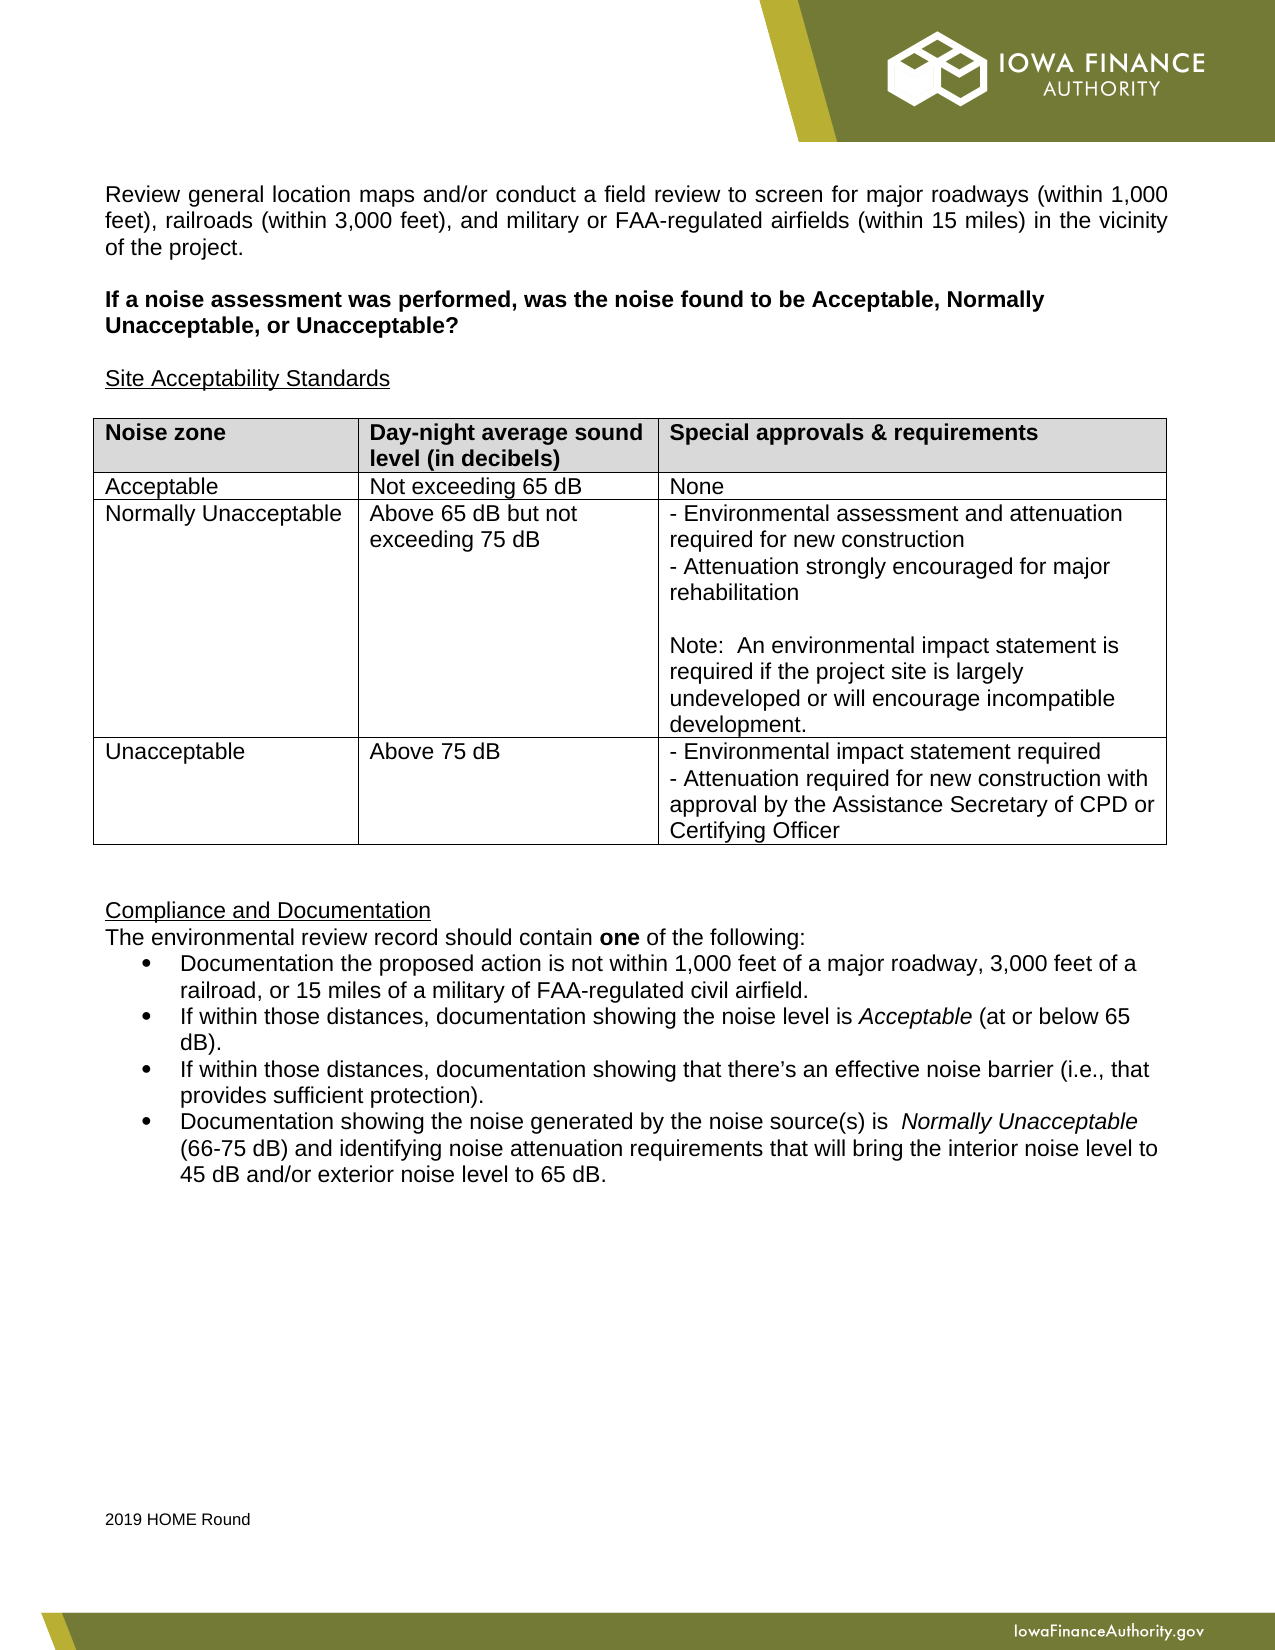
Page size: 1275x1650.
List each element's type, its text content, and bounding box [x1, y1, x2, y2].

table_header Special approvals & requirements [659, 419, 1166, 472]
table_cell Above 65 dB but not exceeding 75 dB [359, 500, 658, 737]
table_cell Above 75 dB [359, 738, 658, 844]
text The environmental review record should contain one of the following: [105, 924, 1170, 950]
table_cell Normally Unacceptable [94, 500, 358, 737]
list If within those distances, documentation showing the noise level is Acceptable (at or below 65 dB). [142, 1003, 1170, 1056]
table_cell Acceptable [94, 473, 358, 499]
table_cell - Environmental impact statement required - Attenuation required for new construction with approval by the Assistance Secretary of CPD or Certifying Officer [659, 738, 1166, 844]
text Compliance and Documentation [105, 897, 1170, 924]
table_header Day-night average sound level (in decibels) [359, 419, 658, 472]
table_cell Unacceptable [94, 738, 358, 844]
table_header Noise zone [94, 419, 358, 472]
table_cell Not exceeding 65 dB [359, 473, 658, 499]
list Documentation the proposed action is not within 1,000 feet of a major roadway, 3,000 feet of a railroad, or 15 miles of a military of FAA-regulated civil airfield. [142, 950, 1170, 1003]
picture [3, 0, 1275, 1650]
text Site Acceptability Standards [105, 365, 1170, 392]
text If a noise assessment was performed, was the noise found to be Acceptable, Normally Unacceptable, or Unacceptable? [105, 286, 1170, 339]
text Review general location maps and/or conduct a field review to screen for major roadways (within 1,000 feet), railroads (within 3,000 feet), and military or FAA-regulated airfields (within 15 miles) in the vicinity of the project. [105, 181, 1170, 260]
table_cell None [659, 473, 1166, 499]
list Documentation showing the noise generated by the noise source(s) is Normally Unacceptable (66-75 dB) and identifying noise attenuation requirements that will bring the interior noise level to 45 dB and/or exterior noise level to 65 dB. [142, 1108, 1170, 1187]
table_cell - Environmental assessment and attenuation required for new construction - Attenuation strongly encouraged for major rehabilitation Note: An environmental impact statement is required if the project site is largely undeveloped or will encourage incompatible development. [659, 500, 1166, 737]
list If within those distances, documentation showing that there’s an effective noise barrier (i.e., that provides sufficient protection). [142, 1056, 1170, 1108]
